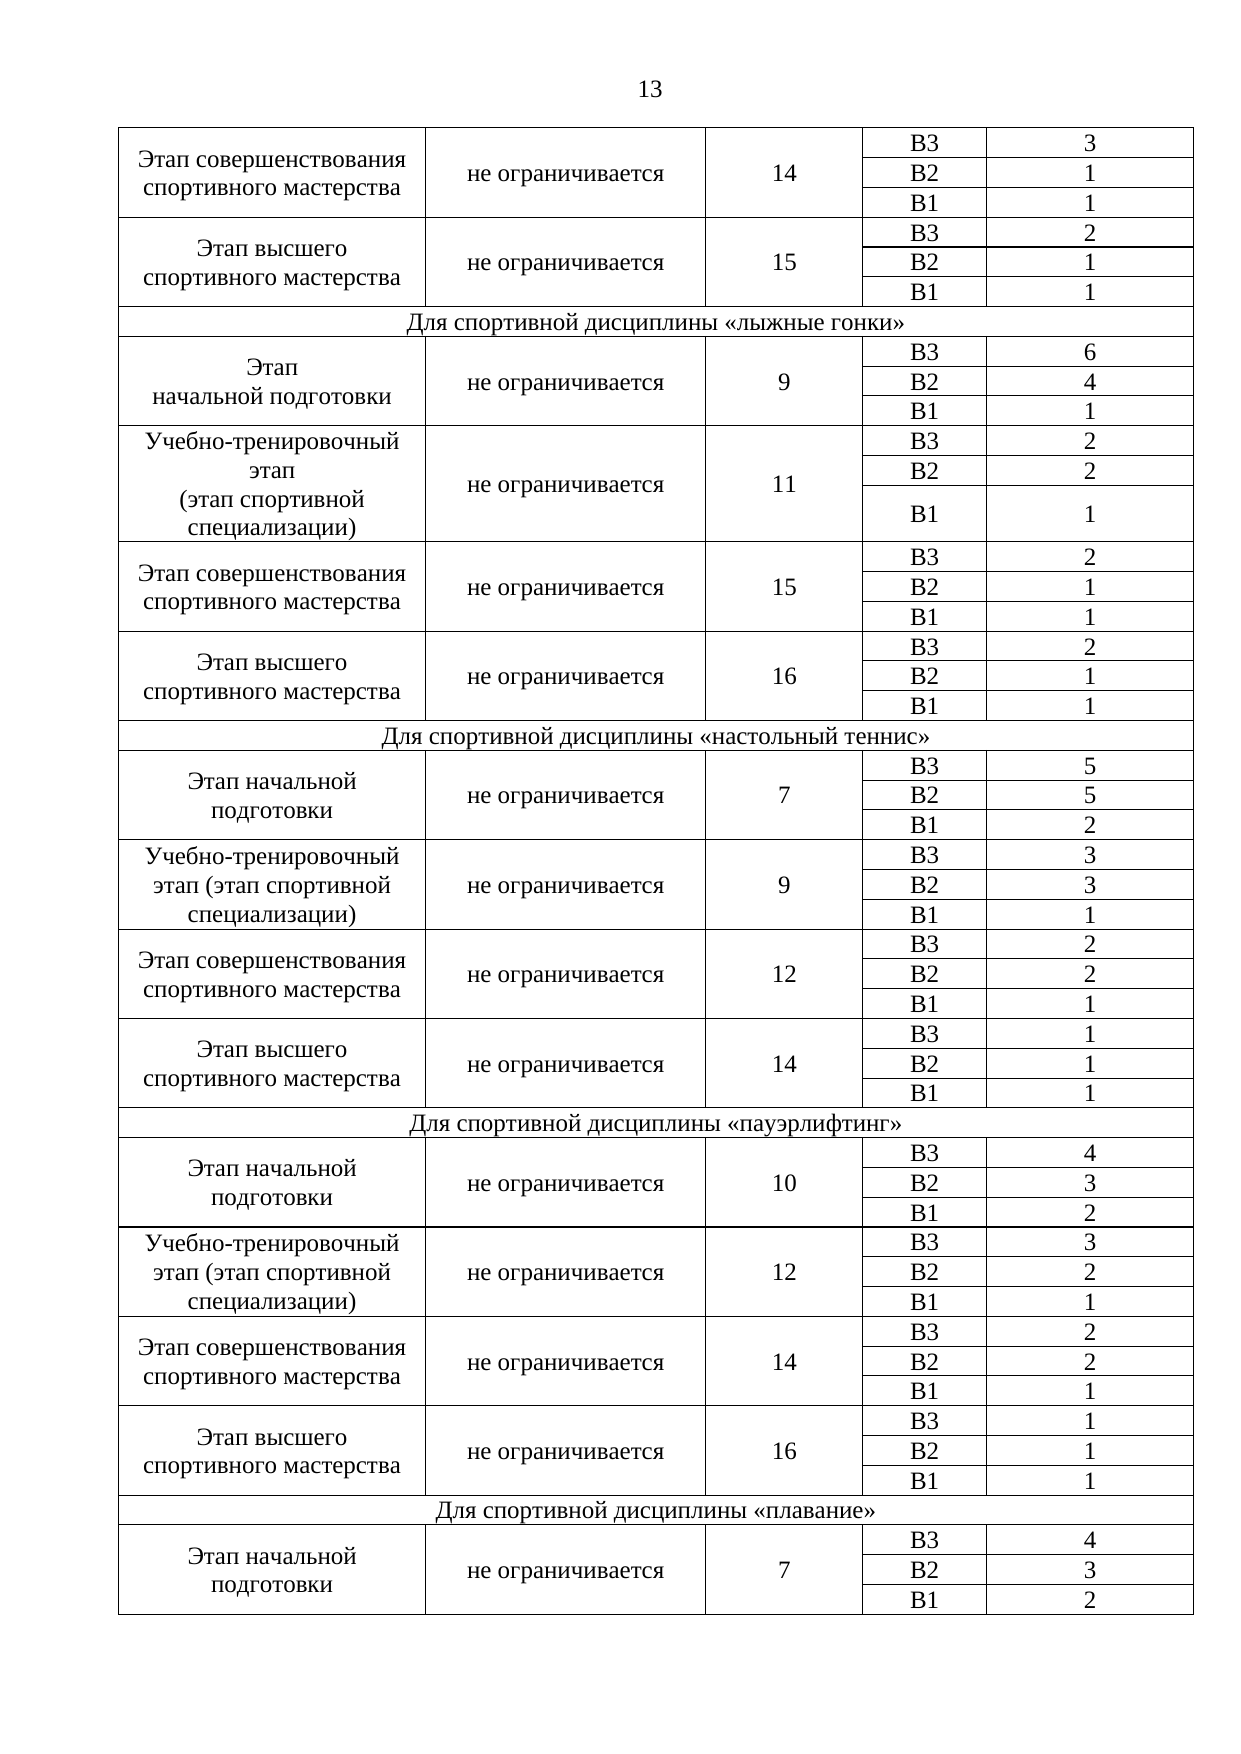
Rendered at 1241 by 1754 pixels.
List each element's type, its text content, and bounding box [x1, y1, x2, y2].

table_cell 2 [987, 218, 1193, 246]
table_cell 3 [987, 1228, 1193, 1256]
table_cell B2 [863, 572, 986, 601]
table_cell 3 [987, 128, 1193, 157]
table_cell 10 [706, 1138, 862, 1226]
table_cell 1 [987, 661, 1193, 690]
table_cell 6 [987, 337, 1193, 366]
table_cell Этап совершенствования спортивного мастерства [119, 542, 425, 631]
table_cell не ограничивается [426, 751, 705, 839]
table_cell 2 [987, 959, 1193, 988]
table_cell B2 [863, 1347, 986, 1375]
table_cell B3 [863, 751, 986, 779]
table_cell 1 [987, 1019, 1193, 1048]
table_cell B1 [863, 602, 986, 631]
table_cell B3 [863, 1525, 986, 1554]
table_cell не ограничивается [426, 1525, 705, 1614]
table_cell B1 [863, 1198, 986, 1226]
table_cell 1 [987, 396, 1193, 425]
table_cell 9 [706, 840, 862, 928]
table_cell 3 [987, 870, 1193, 899]
table_cell B1 [863, 810, 986, 839]
table_cell B3 [863, 218, 986, 246]
table_cell B1 [863, 188, 986, 217]
table_cell B2 [863, 1436, 986, 1465]
table_cell 2 [987, 810, 1193, 839]
table_cell не ограничивается [426, 542, 705, 631]
table_cell не ограничивается [426, 1138, 705, 1226]
table_cell B3 [863, 337, 986, 366]
table_cell Этап высшего спортивного мастерства [119, 632, 425, 720]
table_cell 2 [987, 1347, 1193, 1375]
table_cell 14 [706, 1019, 862, 1107]
table_cell 14 [706, 1317, 862, 1405]
table_cell не ограничивается [426, 1317, 705, 1405]
table_cell не ограничивается [426, 1019, 705, 1107]
table_cell B3 [863, 930, 986, 958]
table_cell 12 [706, 1228, 862, 1316]
table_cell 1 [987, 158, 1193, 187]
table_cell B1 [863, 277, 986, 306]
table_cell 2 [987, 1198, 1193, 1226]
table_cell Этап начальной подготовки [119, 1138, 425, 1226]
table_cell 2 [987, 542, 1193, 571]
table_cell B1 [863, 1376, 986, 1405]
table_cell B2 [863, 1257, 986, 1286]
table_cell B3 [863, 128, 986, 157]
table_cell B3 [863, 632, 986, 660]
table_cell 2 [987, 1585, 1193, 1614]
table_cell 3 [987, 1555, 1193, 1584]
table_cell не ограничивается [426, 1406, 705, 1494]
table_cell 1 [987, 989, 1193, 1018]
table_cell 5 [987, 781, 1193, 809]
table_cell 4 [987, 1525, 1193, 1554]
table_cell B3 [863, 542, 986, 571]
table_cell 7 [706, 1525, 862, 1614]
table_cell 1 [987, 188, 1193, 217]
table_cell 1 [987, 1079, 1193, 1107]
table_cell 1 [987, 602, 1193, 631]
table_cell B2 [863, 781, 986, 809]
table_cell B1 [863, 989, 986, 1018]
table_cell 2 [987, 456, 1193, 485]
table_cell 5 [987, 751, 1193, 779]
table_cell 1 [987, 1406, 1193, 1435]
table_cell B3 [863, 1317, 986, 1346]
table_cell 2 [987, 1317, 1193, 1346]
table_cell не ограничивается [426, 337, 705, 425]
table_cell B1 [863, 1287, 986, 1316]
table_cell 4 [987, 367, 1193, 395]
table_cell Для спортивной дисциплины «плавание» [119, 1496, 1193, 1524]
table_cell 12 [706, 930, 862, 1018]
table_cell 1 [987, 1049, 1193, 1077]
table_cell Этап начальной подготовки [119, 751, 425, 839]
table_cell B2 [863, 1168, 986, 1197]
table_cell 15 [706, 542, 862, 631]
table_cell не ограничивается [426, 1228, 705, 1316]
table_cell B3 [863, 426, 986, 455]
table_cell не ограничивается [426, 840, 705, 928]
table_cell 15 [706, 218, 862, 306]
table_cell Учебно-тренировочный этап (этап спортивной специализации) [119, 1228, 425, 1316]
table_cell Для спортивной дисциплины «настольный теннис» [119, 721, 1193, 750]
table_cell 14 [706, 128, 862, 217]
table_cell Этап высшего спортивного мастерства [119, 218, 425, 306]
table_cell не ограничивается [426, 128, 705, 217]
table_cell B2 [863, 456, 986, 485]
table_cell B2 [863, 959, 986, 988]
table_cell Учебно-тренировочный этап (этап спортивной специализации) [119, 426, 425, 541]
table_cell Для спортивной дисциплины «пауэрлифтинг» [119, 1108, 1193, 1137]
table_cell B3 [863, 1138, 986, 1167]
table_cell 1 [987, 1376, 1193, 1405]
table_cell B2 [863, 1049, 986, 1077]
table_cell Этап совершенствования спортивного мастерства [119, 1317, 425, 1405]
table_cell не ограничивается [426, 930, 705, 1018]
table_cell 3 [987, 840, 1193, 869]
table_cell не ограничивается [426, 218, 705, 306]
table_cell Этап совершенствования спортивного мастерства [119, 128, 425, 217]
table_cell 7 [706, 751, 862, 839]
table_cell B1 [863, 1079, 986, 1107]
table_cell B3 [863, 1019, 986, 1048]
table_cell B1 [863, 900, 986, 928]
table_cell 1 [987, 1436, 1193, 1465]
table_cell B1 [863, 691, 986, 720]
table_cell 1 [987, 277, 1193, 306]
table_cell B1 [863, 1585, 986, 1614]
table_cell не ограничивается [426, 426, 705, 541]
table_cell B2 [863, 367, 986, 395]
table_cell 9 [706, 337, 862, 425]
table_cell B3 [863, 1406, 986, 1435]
table_cell B2 [863, 1555, 986, 1584]
table_cell не ограничивается [426, 632, 705, 720]
table_cell B1 [863, 1466, 986, 1494]
table_cell 2 [987, 632, 1193, 660]
table_cell 1 [987, 1466, 1193, 1494]
table_cell 16 [706, 1406, 862, 1494]
table_cell B2 [863, 248, 986, 276]
table_cell Этап высшего спортивного мастерства [119, 1019, 425, 1107]
table_cell Этап высшего спортивного мастерства [119, 1406, 425, 1494]
table_cell 16 [706, 632, 862, 720]
table_cell Этап начальной подготовки [119, 337, 425, 425]
table_cell B1 [863, 486, 986, 541]
table_cell 1 [987, 1287, 1193, 1316]
table_cell B2 [863, 870, 986, 899]
table_cell B3 [863, 840, 986, 869]
table_cell Этап совершенствования спортивного мастерства [119, 930, 425, 1018]
table_cell Этап начальной подготовки [119, 1525, 425, 1614]
table_cell 3 [987, 1168, 1193, 1197]
table_cell 1 [987, 486, 1193, 541]
table_cell 2 [987, 426, 1193, 455]
table_cell 11 [706, 426, 862, 541]
table_cell B2 [863, 158, 986, 187]
table_cell 4 [987, 1138, 1193, 1167]
table_cell B2 [863, 661, 986, 690]
table_cell 1 [987, 691, 1193, 720]
table_cell B3 [863, 1228, 986, 1256]
table_cell 1 [987, 900, 1193, 928]
table_cell 1 [987, 572, 1193, 601]
table_cell 2 [987, 930, 1193, 958]
table_cell Учебно-тренировочный этап (этап спортивной специализации) [119, 840, 425, 928]
table_cell 1 [987, 248, 1193, 276]
table_cell B1 [863, 396, 986, 425]
table_cell 2 [987, 1257, 1193, 1286]
table_cell Для спортивной дисциплины «лыжные гонки» [119, 307, 1193, 336]
